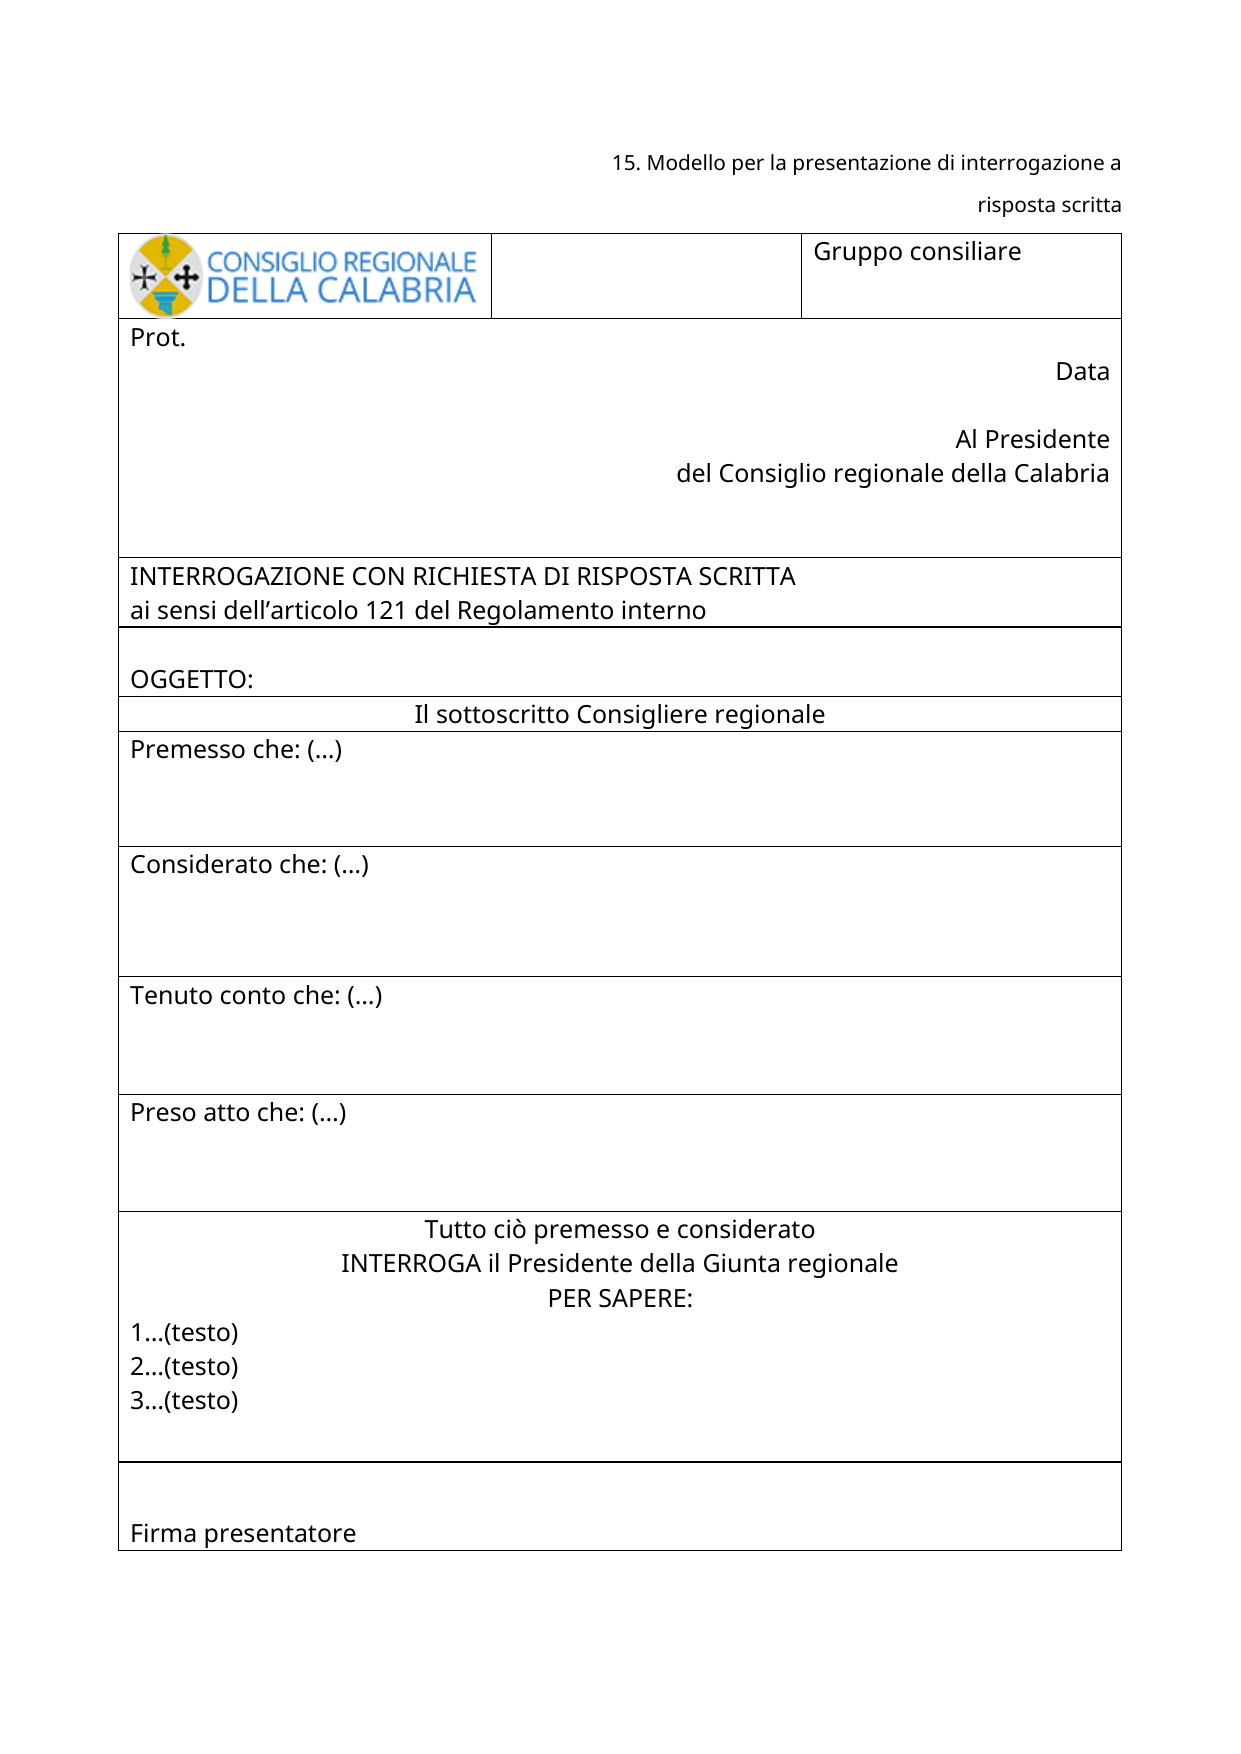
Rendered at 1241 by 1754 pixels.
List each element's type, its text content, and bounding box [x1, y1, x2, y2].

table_header [492, 234, 801, 318]
table_cell OGGETTO: [119, 628, 1121, 696]
table_cell Prot. Data Al Presidente del Consiglio regionale della Calabria [119, 319, 1121, 557]
table_cell Considerato che: (…) [119, 847, 1121, 976]
table_header Gruppo consiliare [802, 234, 1121, 318]
table_cell Premesso che: (…) [119, 732, 1121, 846]
picture [129, 233, 480, 319]
table_cell Preso atto che: (…) [119, 1095, 1121, 1211]
table_cell INTERROGAZIONE CON RICHIESTA DI RISPOSTA SCRITTA ai sensi dell’articolo 121 del Regolamento interno [119, 558, 1121, 626]
table_header [119, 234, 129, 318]
table_cell Tutto ciò premesso e considerato INTERROGA il Presidente della Giunta regionale PER SAPERE: 1…(testo) 2…(testo) 3…(testo) [119, 1212, 1121, 1461]
table_cell Firma presentatore [119, 1463, 1121, 1550]
table_cell Il sottoscritto Consigliere regionale [119, 697, 1121, 731]
table_cell Tenuto conto che: (…) [119, 977, 1121, 1094]
table_header [480, 234, 491, 318]
text 15. Modello per la presentazione di interrogazione a risposta scritta [561, 148, 1122, 219]
